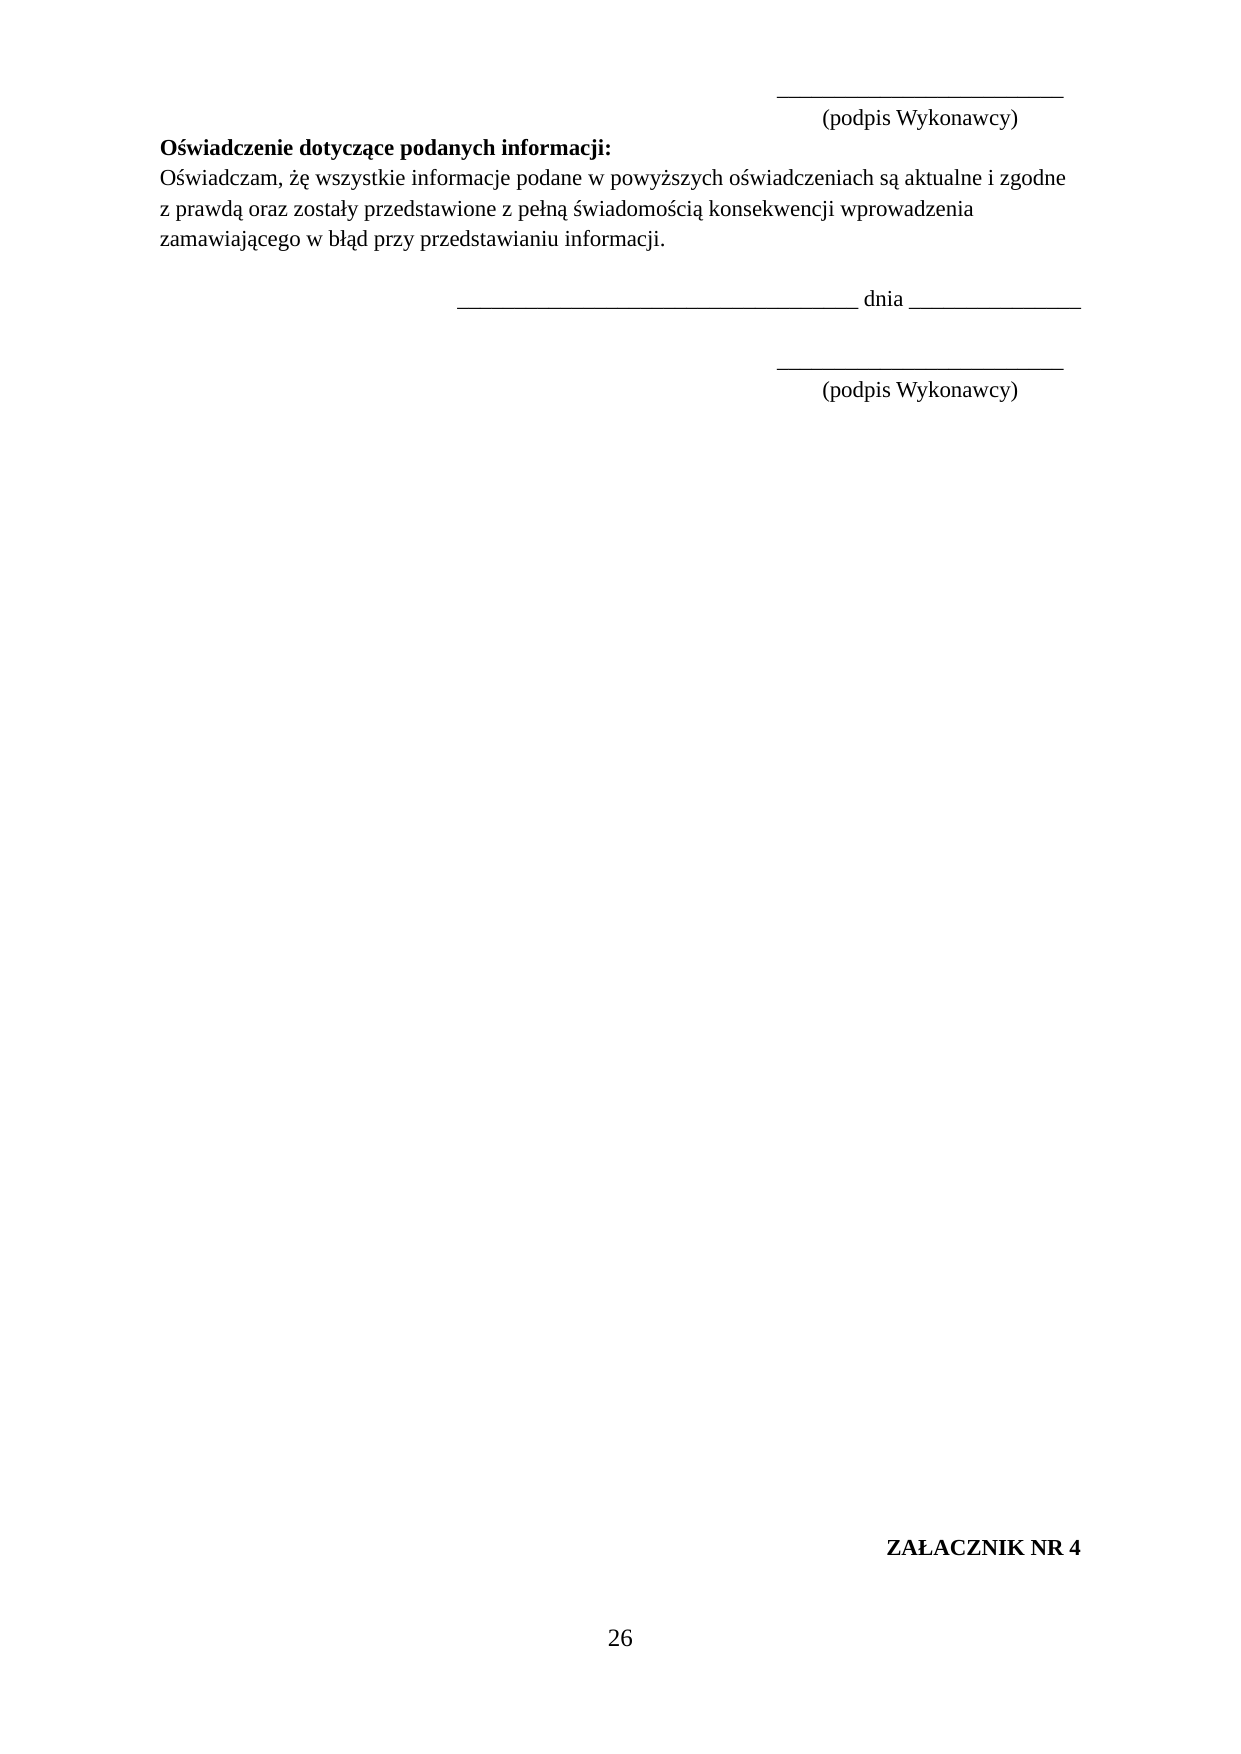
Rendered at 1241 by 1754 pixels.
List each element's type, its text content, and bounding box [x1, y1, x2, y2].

text _________________________ (podpis Wykonawcy) [759, 346, 1081, 402]
text _________________________ (podpis Wykonawcy) [759, 74, 1081, 130]
text Oświadczam, żę wszystkie informacje podane w powyższych oświadczeniach są aktualne i zgodne z prawdą oraz zostały przedstawione z pełną świadomością konsekwencji wprowadzenia zamawiającego w błąd przy przedstawianiu informacji. [159, 164, 1081, 251]
text Oświadczenie dotyczące podanych informacji: [159, 134, 1081, 161]
text ___________________________________ dnia _______________ [159, 285, 1081, 312]
text ZAŁACZNIK NR 4 [159, 1534, 1081, 1561]
